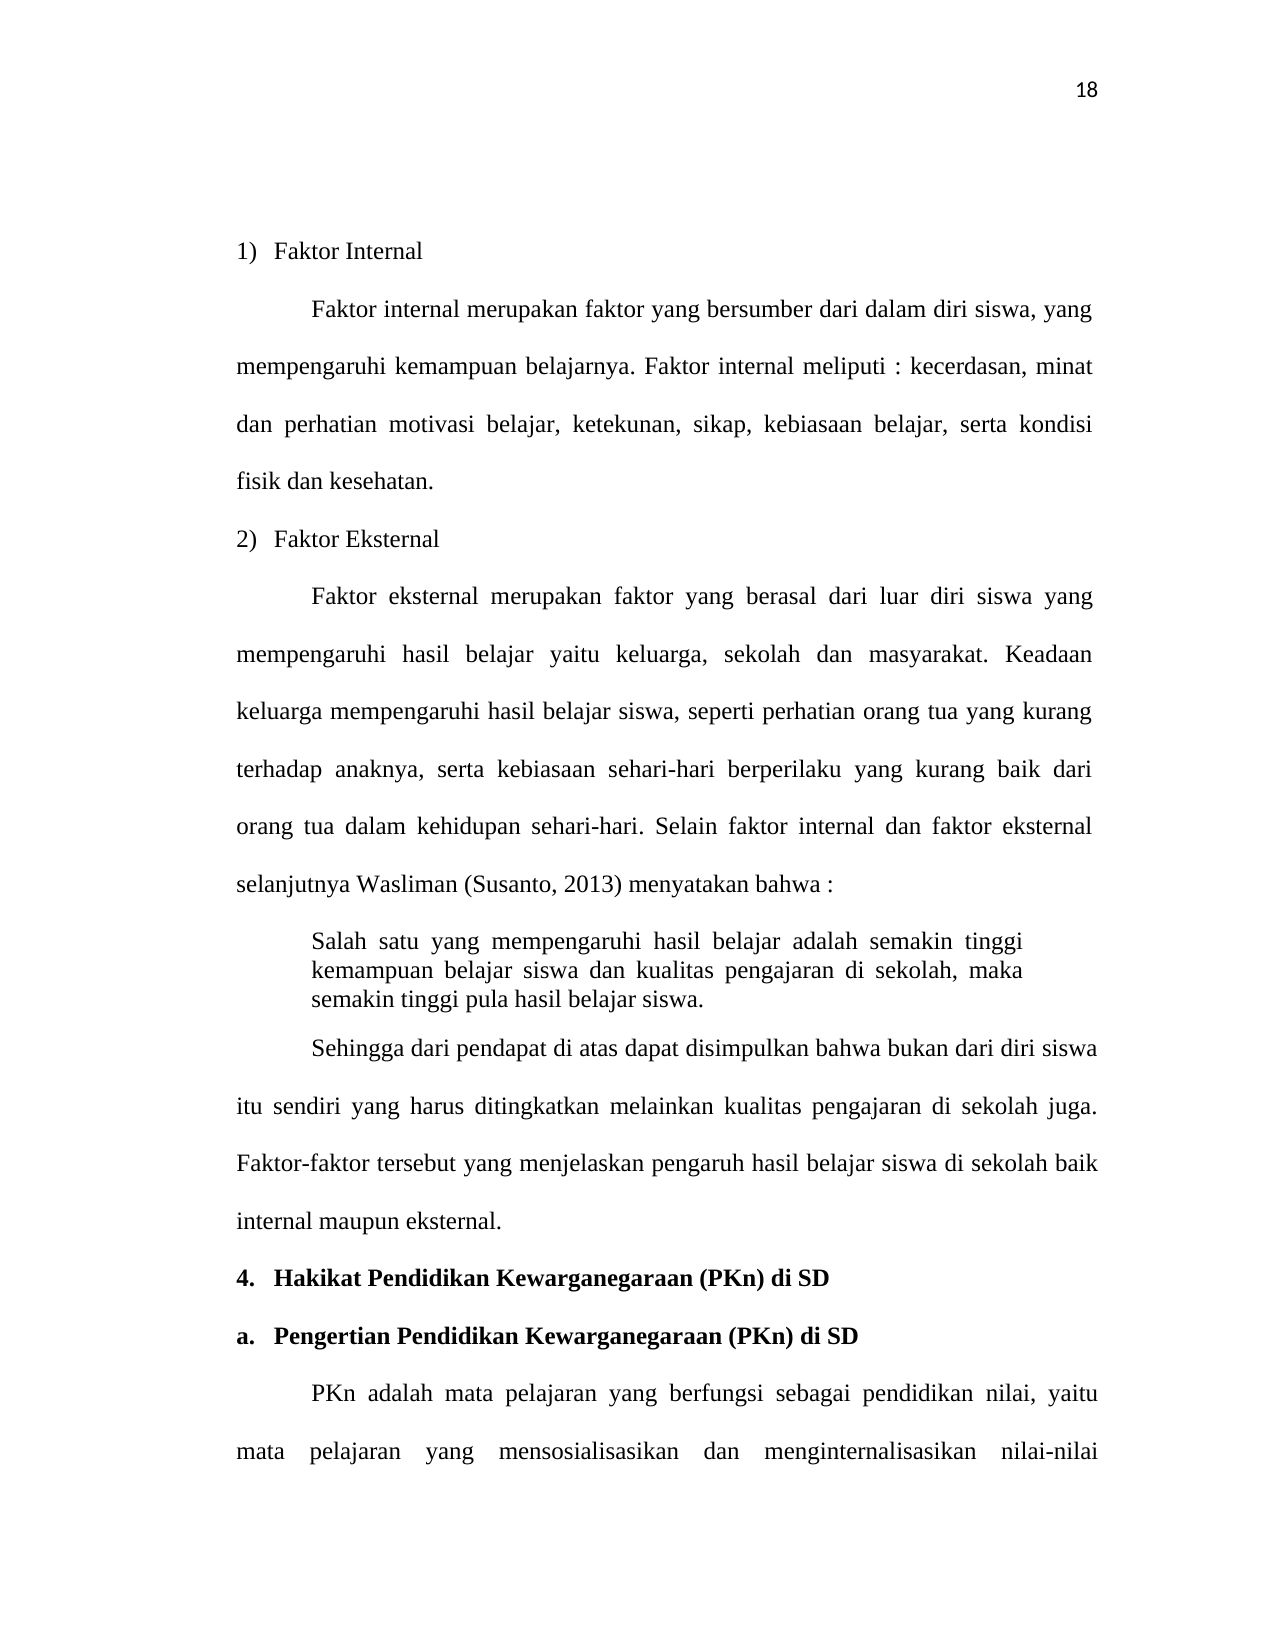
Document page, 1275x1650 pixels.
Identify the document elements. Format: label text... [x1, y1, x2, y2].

list Hakikat Pendidikan Kewarganegaraan (PKn) di SD [236, 1263, 1024, 1292]
list Salah satu yang mempengaruhi hasil belajar adalah semakin tinggi kemampuan belajar siswa dan kualitas pengajaran di sekolah, maka semakin tinggi pula hasil belajar siswa. [311, 926, 1024, 1012]
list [236, 1378, 1099, 1464]
list Faktor eksternal merupakan faktor yang berasal dari luar diri siswa yang mempengaruhi hasil belajar yaitu keluarga, sekolah dan masyarakat. Keadaan keluarga mempengaruhi hasil belajar siswa, seperti perhatian orang tua yang kurang terhadap anaknya, serta kebiasaan sehari-hari berperilaku yang kurang baik dari orang tua dalam kehidupan sehari-hari. Selain faktor internal dan faktor eksternal selanjutnya Wasliman (Susanto, 2013) menyatakan bahwa : [236, 581, 1093, 897]
text Sehingga dari pendapat di atas dapat disimpulkan bahwa bukan dari diri siswa itu sendiri yang harus ditingkatkan melainkan kualitas pengajaran di sekolah juga. Faktor-faktor tersebut yang menjelaskan pengaruh hasil belajar siswa di sekolah baik internal maupun eksternal. [236, 1033, 1099, 1234]
list Pengertian Pendidikan Kewarganegaraan (PKn) di SD [236, 1321, 1024, 1349]
list Faktor internal merupakan faktor yang bersumber dari dalam diri siswa, yang mempengaruhi kemampuan belajarnya. Faktor internal meliputi : kecerdasan, minat dan perhatian motivasi belajar, ketekunan, sikap, kebiasaan belajar, serta kondisi fisik dan kesehatan. [236, 294, 1093, 495]
list Faktor Eksternal [236, 524, 1093, 552]
list Faktor Internal [236, 236, 1093, 265]
